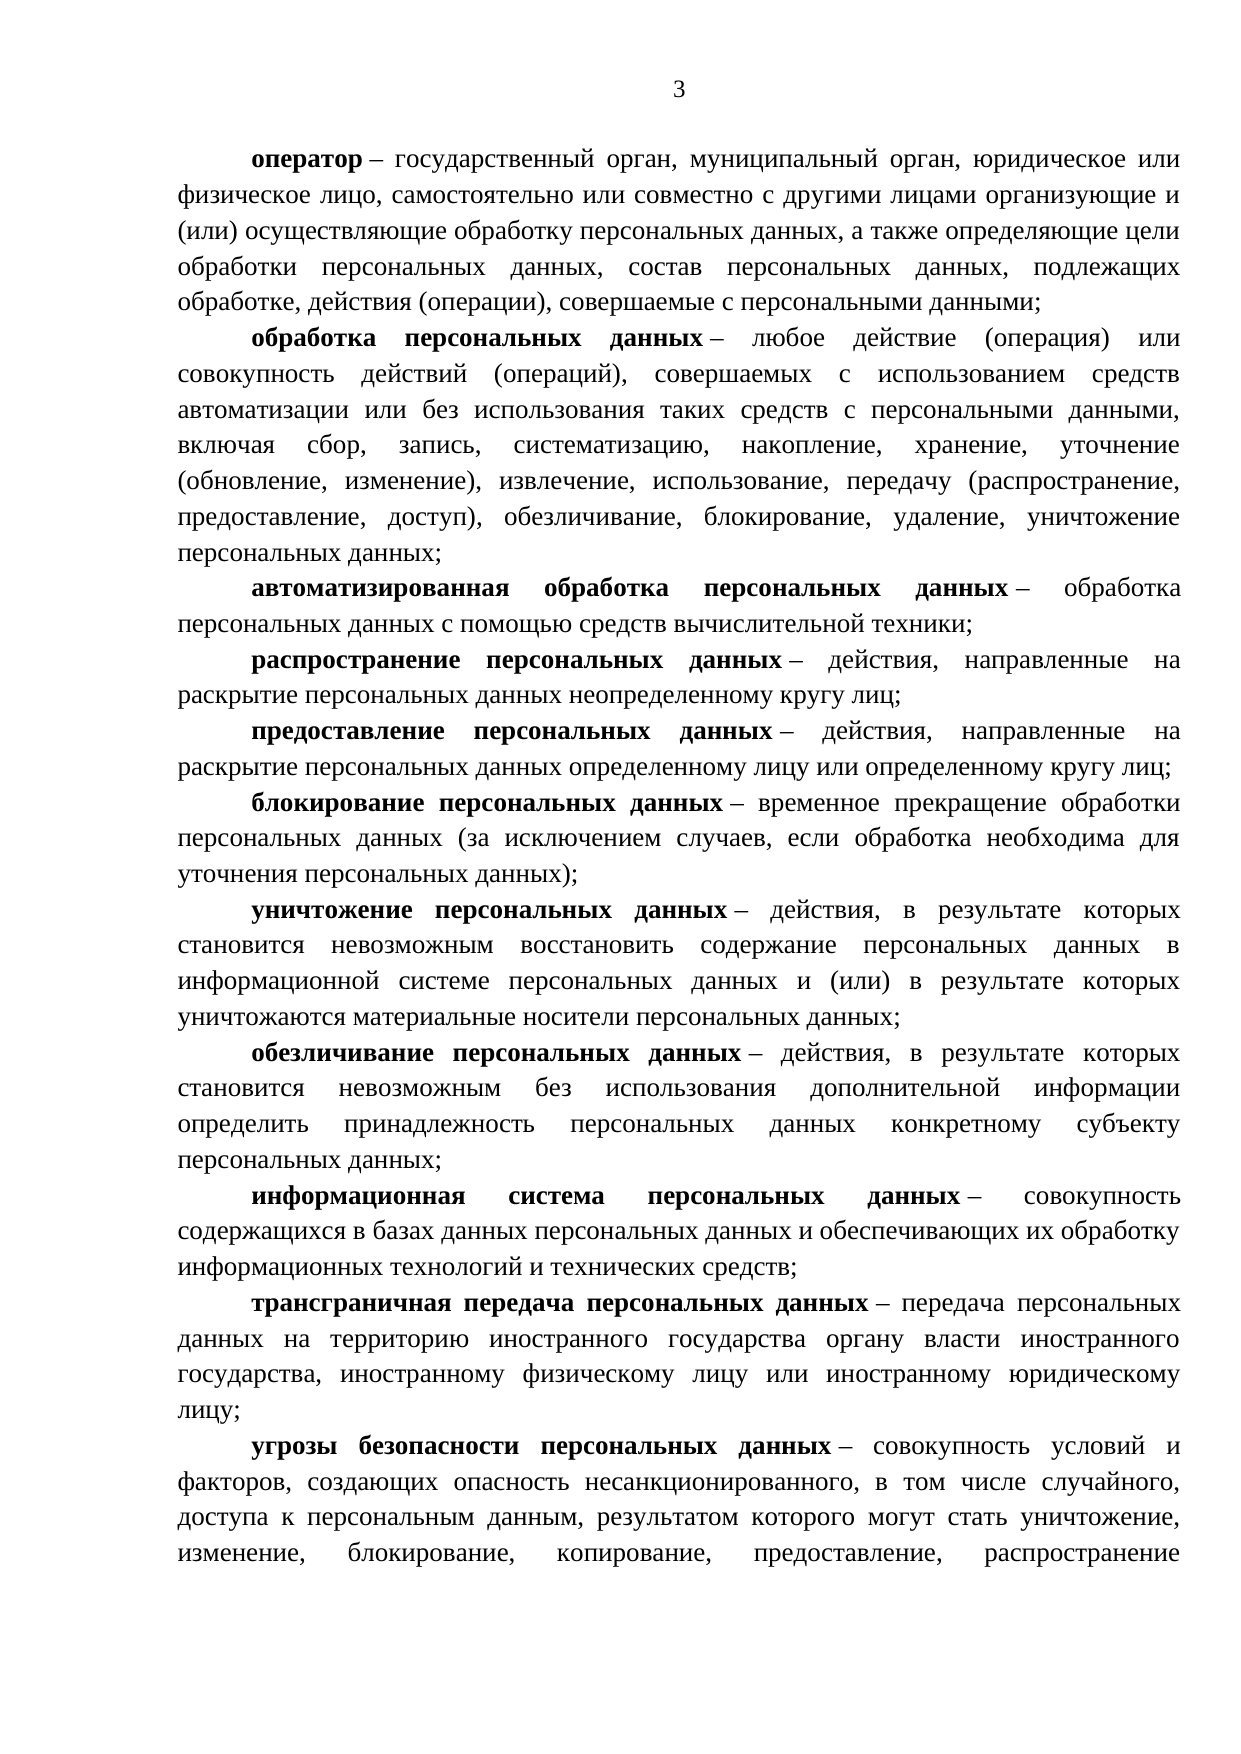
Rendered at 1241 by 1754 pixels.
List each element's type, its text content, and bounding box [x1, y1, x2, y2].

text блокирование персональных данных – временное прекращение обработки персональных данных (за исключением случаев, если обработка необходима для уточнения персональных данных); [177, 786, 1181, 888]
text оператор – государственный орган, муниципальный орган, юридическое или физическое лицо, самостоятельно или совместно с другими лицами организующие и (или) осуществляющие обработку персональных данных, а также определяющие цели обработки персональных данных, состав персональных данных, подлежащих обработке, действия (операции), совершаемые с персональными данными; [177, 143, 1181, 317]
text автоматизированная обработка персональных данных – обработка персональных данных с помощью средств вычислительной техники; [177, 571, 1181, 638]
text обезличивание персональных данных – действия, в результате которых становится невозможным без использования дополнительной информации определить принадлежность персональных данных конкретному субъекту персональных данных; [177, 1036, 1181, 1174]
text обработка персональных данных – любое действие (операция) или совокупность действий (операций), совершаемых с использованием средств автоматизации или без использования таких средств с персональными данными, включая сбор, запись, систематизацию, накопление, хранение, уточнение (обновление, изменение), извлечение, использование, передачу (распространение, предоставление, доступ), обезличивание, блокирование, удаление, уничтожение персональных данных; [177, 321, 1181, 567]
text трансграничная передача персональных данных – передача персональных данных на территорию иностранного государства органу власти иностранного государства, иностранному физическому лицу или иностранному юридическому лицу; [177, 1286, 1181, 1424]
text информационная система персональных данных – совокупность содержащихся в базах данных персональных данных и обеспечивающих их обработку информационных технологий и технических средств; [177, 1179, 1181, 1281]
text распространение персональных данных – действия, направленные на раскрытие персональных данных неопределенному кругу лиц; [177, 643, 1181, 710]
text уничтожение персональных данных – действия, в результате которых становится невозможным восстановить содержание персональных данных в информационной системе персональных данных и (или) в результате которых уничтожаются материальные носители персональных данных; [177, 893, 1181, 1031]
text предоставление персональных данных – действия, направленные на раскрытие персональных данных определенному лицу или определенному кругу лиц; [177, 714, 1181, 781]
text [177, 1429, 1181, 1465]
